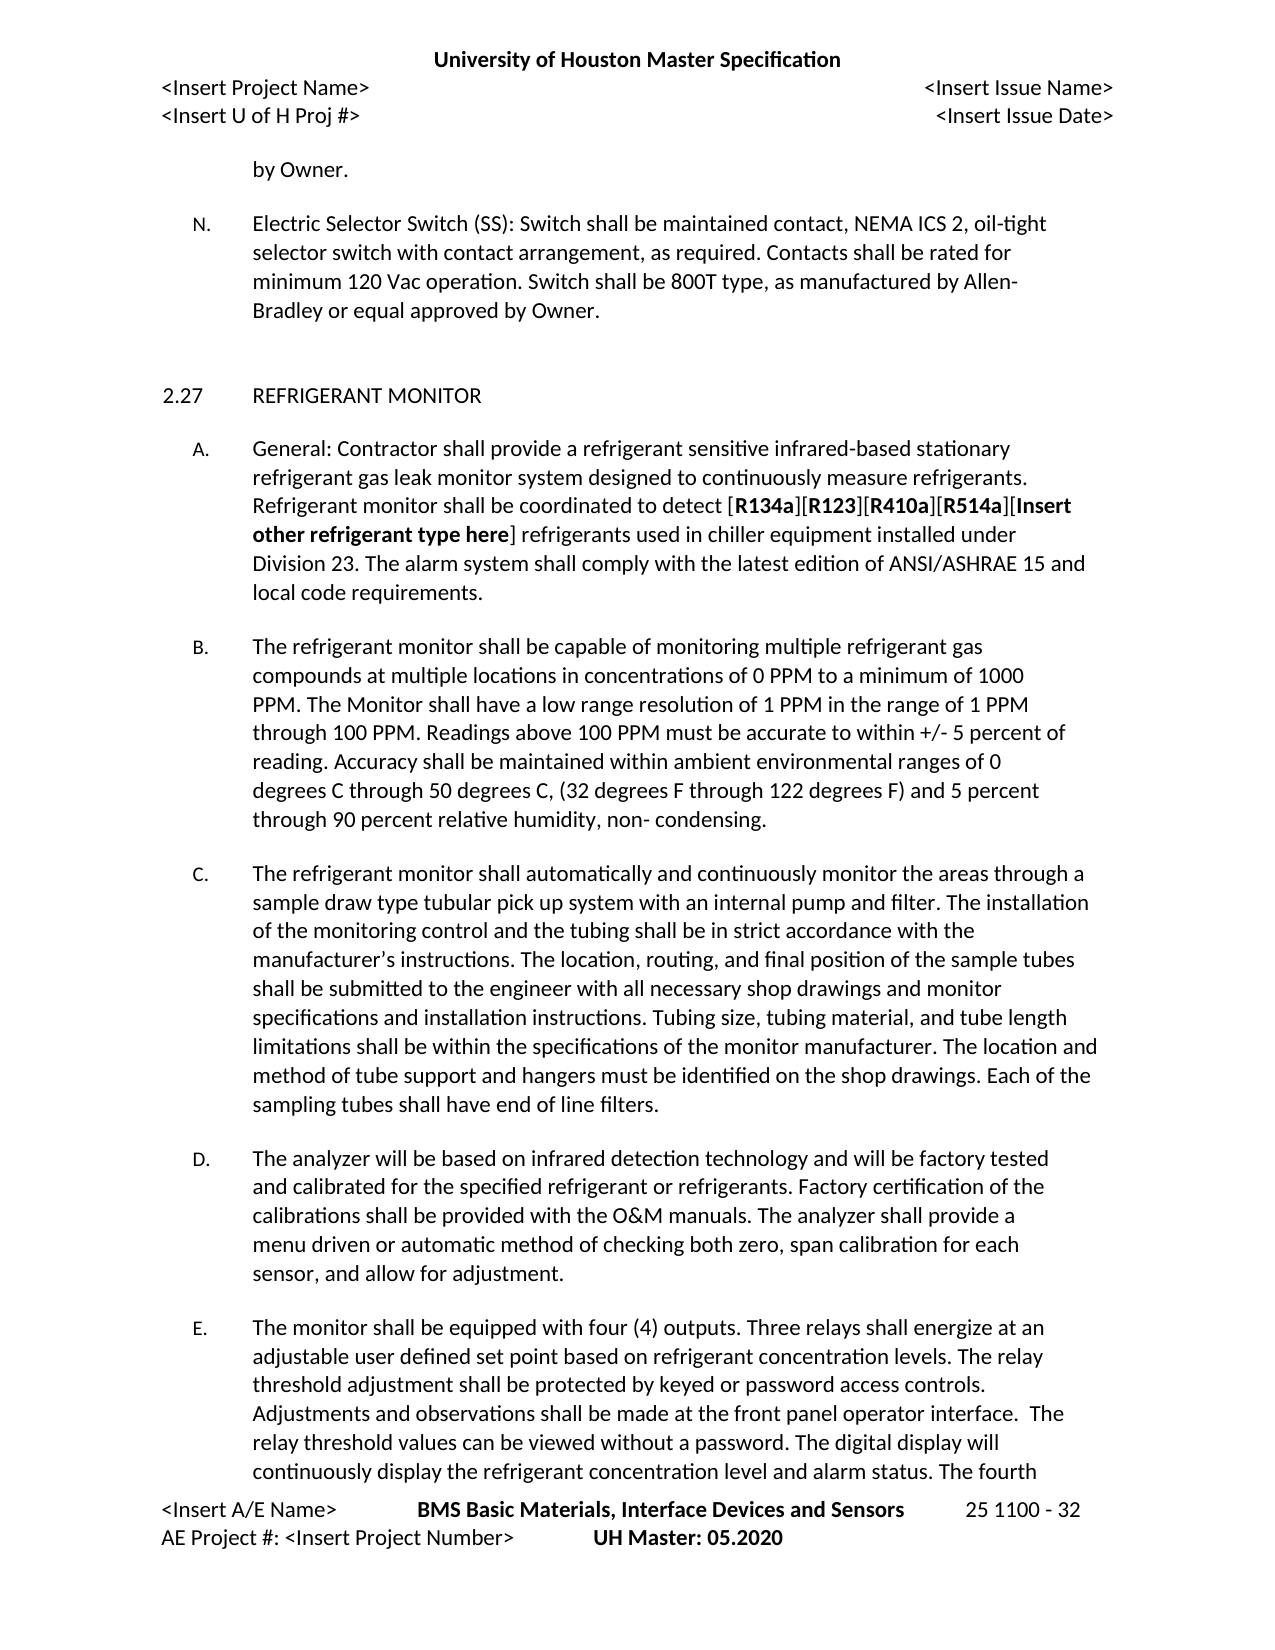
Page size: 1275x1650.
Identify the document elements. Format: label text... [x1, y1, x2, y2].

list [192, 1313, 1099, 1485]
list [192, 155, 1063, 183]
list The refrigerant monitor shall be capable of monitoring multiple refrigerant gas compounds at multiple locations in concentrations of 0 PPM to a minimum of 1000 PPM. The Monitor shall have a low range resolution of 1 PPM in the range of 1 PPM through 100 PPM. Readings above 100 PPM must be accurate to within +/- 5 percent of reading. Accuracy shall be maintained within ambient environmental ranges of 0 degrees C through 50 degrees C, (32 degrees F through 122 degrees F) and 5 percent through 90 percent relative humidity, non- condensing. [192, 632, 1068, 833]
list The refrigerant monitor shall automatically and continuously monitor the areas through a sample draw type tubular pick up system with an internal pump and filter. The installation of the monitoring control and the tubing shall be in strict accordance with the manufacturer’s instructions. The location, routing, and final position of the sample tubes shall be submitted to the engineer with all necessary shop drawings and monitor specifications and installation instructions. Tubing size, tubing material, and tube length limitations shall be within the specifications of the monitor manufacturer. The location and method of tube support and hangers must be identified on the shop drawings. Each of the sampling tubes shall have end of line filters. [192, 859, 1100, 1118]
list General: Contractor shall provide a refrigerant sensitive infrared-based stationary refrigerant gas leak monitor system designed to continuously measure refrigerants. Refrigerant monitor shall be coordinated to detect [R134a][R123][R410a][R514a][Insert other refrigerant type here] refrigerants used in chiller equipment installed under Division 23. The alarm system shall comply with the latest edition of ANSI/ASHRAE 15 and local code requirements. [192, 434, 1095, 606]
list REFRIGERANT MONITOR [162, 381, 1125, 409]
list Electric Selector Switch (SS): Switch shall be maintained contact, NEMA ICS 2, oil-tight selector switch with contact arrangement, as required. Contacts shall be rated for minimum 120 Vac operation. Switch shall be 800T type, as manufactured by Allen-Bradley or equal approved by Owner. [192, 209, 1084, 324]
list The analyzer will be based on infrared detection technology and will be factory tested and calibrated for the specified refrigerant or refrigerants. Factory certification of the calibrations shall be provided with the O&M manuals. The analyzer shall provide a menu driven or automatic method of checking both zero, span calibration for each sensor, and allow for adjustment. [192, 1144, 1066, 1287]
